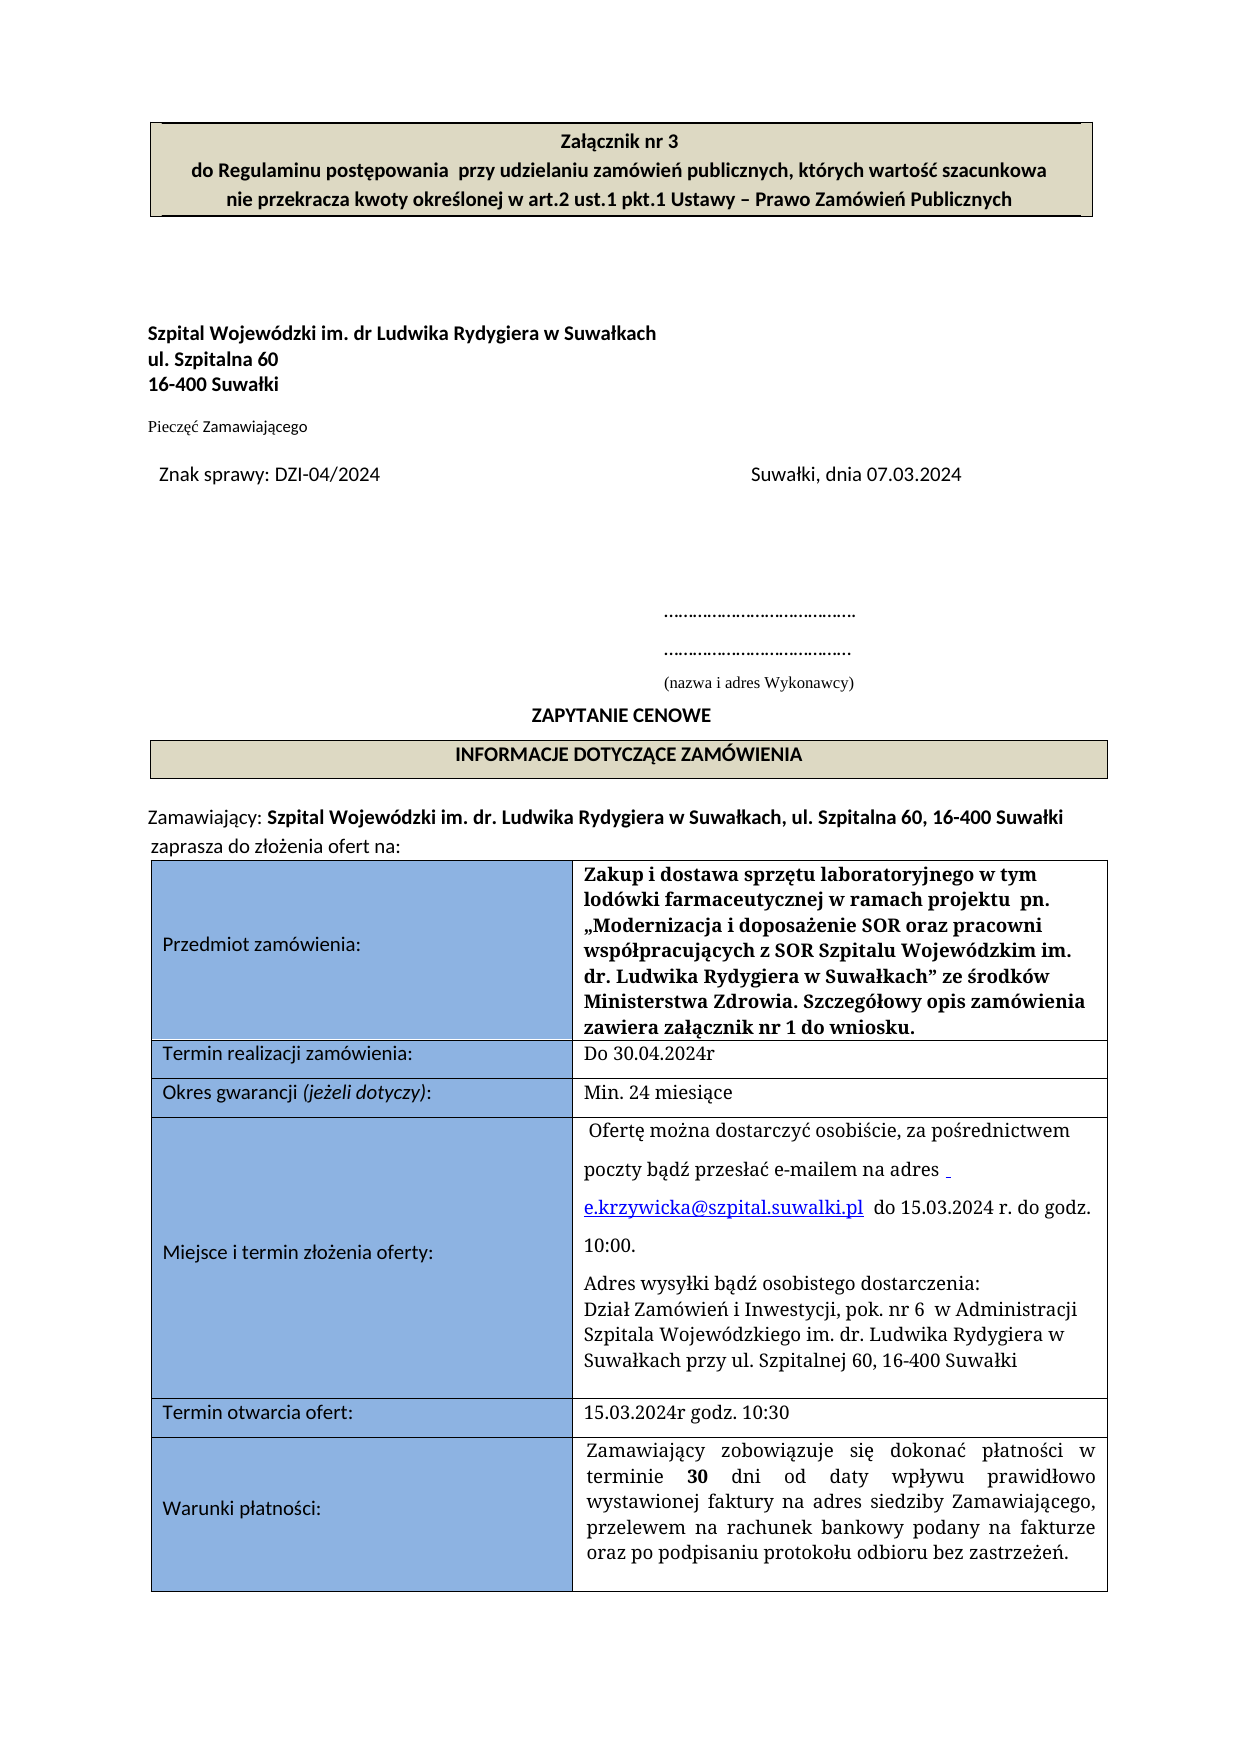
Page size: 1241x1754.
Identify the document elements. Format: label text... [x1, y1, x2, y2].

table_cell Do 30.04.2024r [573, 1041, 1107, 1078]
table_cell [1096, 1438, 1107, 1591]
table_cell Termin otwarcia ofert: [152, 1399, 572, 1437]
text ………………………………… [664, 635, 1093, 660]
text …………………………………. [664, 597, 1093, 622]
table_cell Ofertę można dostarczyć osobiście, za pośrednictwem poczty bądź przesłać e-mailem na adres e.krzywicka@szpital.suwalki.pl do 15.03.2024 r. do godz. 10:00. Adres wysyłki bądź osobistego dostarczenia: Dział Zamówień i Inwestycji, pok. nr 6 w Administracji Szpitala Wojewódzkiego im. dr. Ludwika Rydygiera w Suwałkach przy ul. Szpitalnej 60, 16-400 Suwałki [573, 1118, 1107, 1398]
table_header Suwałki, dnia 07.03.2024 [620, 462, 1093, 487]
table_header Przedmiot zamówienia: [152, 861, 572, 1039]
table_cell Min. 24 miesiące [573, 1079, 1107, 1117]
text Szpital Wojewódzki im. dr Ludwika Rydygiera w Suwałkach [148, 320, 1093, 346]
table_cell Okres gwarancji (jeżeli dotyczy): [152, 1079, 572, 1117]
text Zamawiający: Szpital Wojewódzki im. dr. Ludwika Rydygiera w Suwałkach, ul. Szpitalna 60, 16-400 Suwałki [148, 804, 1093, 830]
table_header Znak sprawy: DZI-04/2024 [148, 462, 620, 487]
text 16-400 Suwałki [148, 371, 1093, 397]
table_cell Termin realizacji zamówienia: [152, 1041, 572, 1078]
table_header Załącznik nr 3 do Regulaminu postępowania przy udzielaniu zamówień publicznych, których wartość szacunkowa nie przekracza kwoty określonej w art.2 ust.1 pkt.1 Ustawy – Prawo Zamówień Publicznych [151, 123, 1092, 216]
table_header Zakup i dostawa sprzętu laboratoryjnego w tym lodówki farmaceutycznej w ramach projektu pn. „Modernizacja i doposażenie SOR oraz pracowni współpracujących z SOR Szpitalu Wojewódzkim im. dr. Ludwika Rydygiera w Suwałkach” ze środków Ministerstwa Zdrowia. Szczegółowy opis zamówienia zawiera załącznik nr 1 do wniosku. [573, 861, 1107, 1039]
text (nazwa i adres Wykonawcy) [664, 673, 1093, 692]
text Pieczęć Zamawiającego [148, 416, 1093, 436]
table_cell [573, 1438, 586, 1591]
text zaprasza do złożenia ofert na: [151, 830, 757, 860]
text ul. Szpitalna 60 [148, 346, 1093, 371]
text ZAPYTANIE CENOWE [150, 702, 1093, 727]
table_header INFORMACJE DOTYCZĄCE ZAMÓWIENIA [151, 741, 1107, 778]
table_cell 15.03.2024r godz. 10:30 [573, 1399, 1107, 1437]
table_cell Miejsce i termin złożenia oferty: [152, 1118, 572, 1398]
table_cell Warunki płatności: [152, 1438, 572, 1591]
